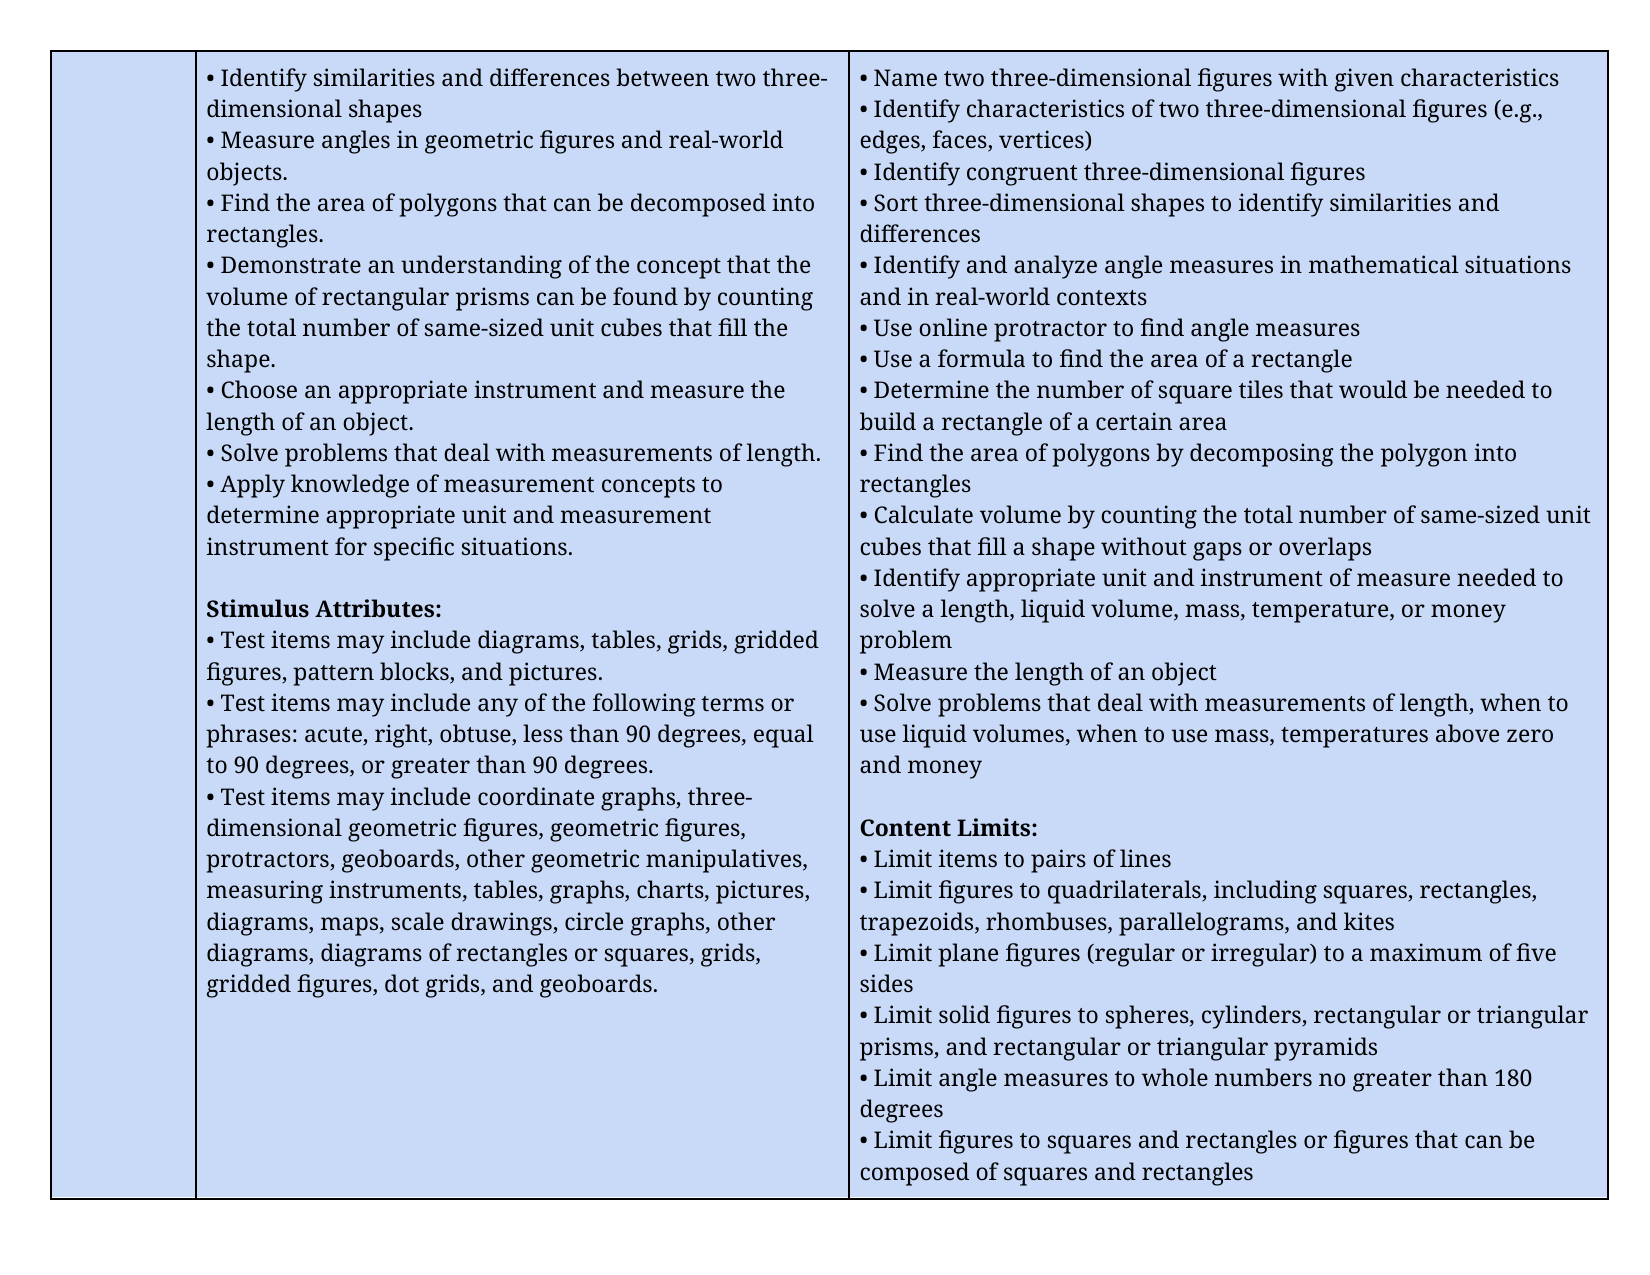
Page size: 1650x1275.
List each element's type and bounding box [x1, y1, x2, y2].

table_cell [197, 52, 848, 1197]
table_cell [52, 52, 195, 1197]
table_cell [850, 52, 1607, 1197]
